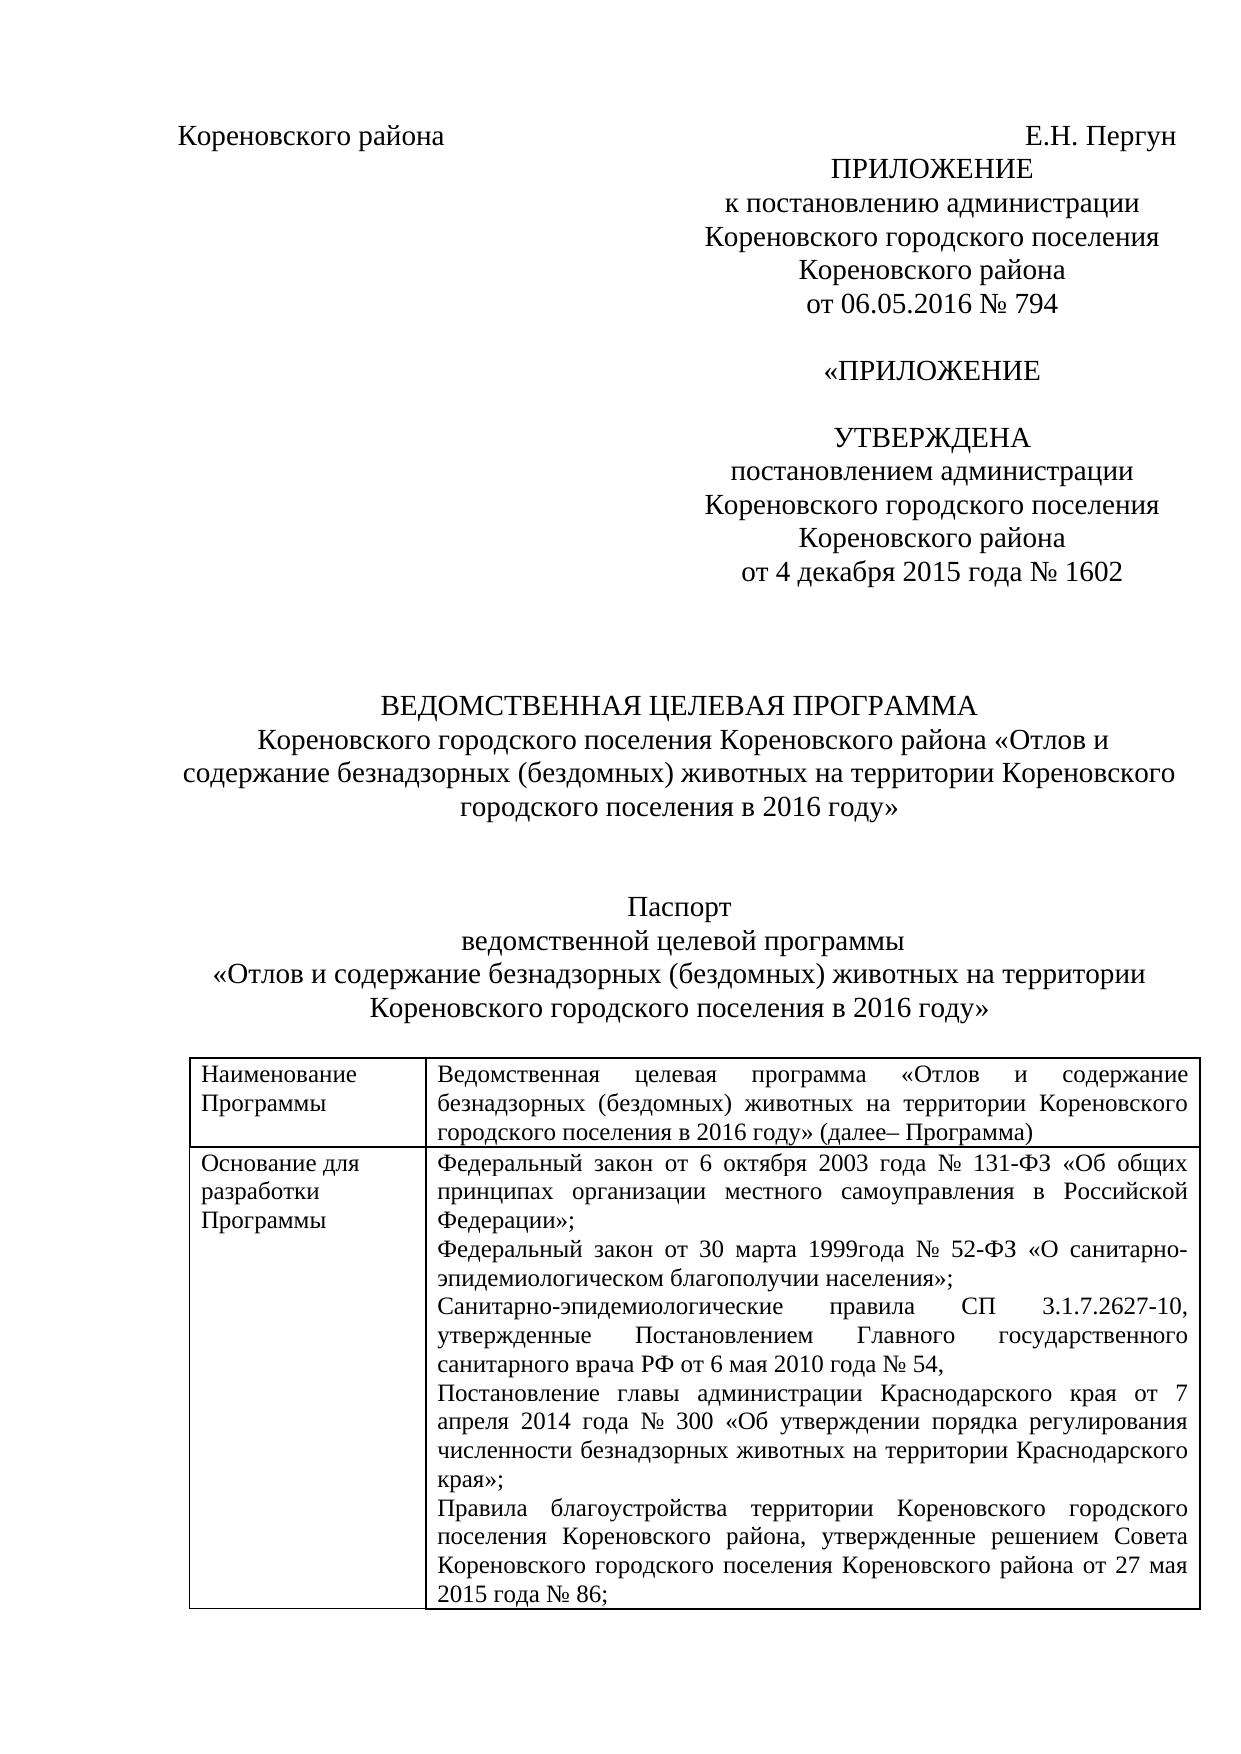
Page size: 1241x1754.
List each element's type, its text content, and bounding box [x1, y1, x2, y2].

text ведомственной целевой программы «Отлов и содержание безнадзорных (бездомных) животных на территории Кореновского городского поселения в 2016 году» [177, 923, 1181, 1024]
table_header Ведомственная целевая программа «Отлов и содержание безнадзорных (бездомных) животных на территории Кореновского городского поселения в 2016 году» (далее– Программа) [427, 1059, 1199, 1146]
text ВЕДОМСТВЕННАЯ ЦЕЛЕВАЯ ПРОГРАММА [177, 688, 1181, 722]
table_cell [427, 1148, 1199, 1608]
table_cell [190, 1148, 425, 1608]
table_header Наименование Программы [191, 1059, 425, 1146]
text Паспорт [177, 889, 1181, 923]
table_cell «ПРИЛОЖЕНИЕ УТВЕРЖДЕНА постановлением администрации Кореновского городского поселения Кореновского района от 4 декабря 2015 года № 1602 [676, 353, 1188, 621]
table_header ПРИЛОЖЕНИЕ к постановлению администрации Кореновского городского поселения Кореновского района от 06.05.2016 № 794 [676, 152, 1188, 353]
text Кореновского района Е.Н. Пергун [177, 118, 1181, 152]
text Кореновского городского поселения Кореновского района «Отлов и содержание безнадзорных (бездомных) животных на территории Кореновского городского поселения в 2016 году» [177, 722, 1181, 822]
